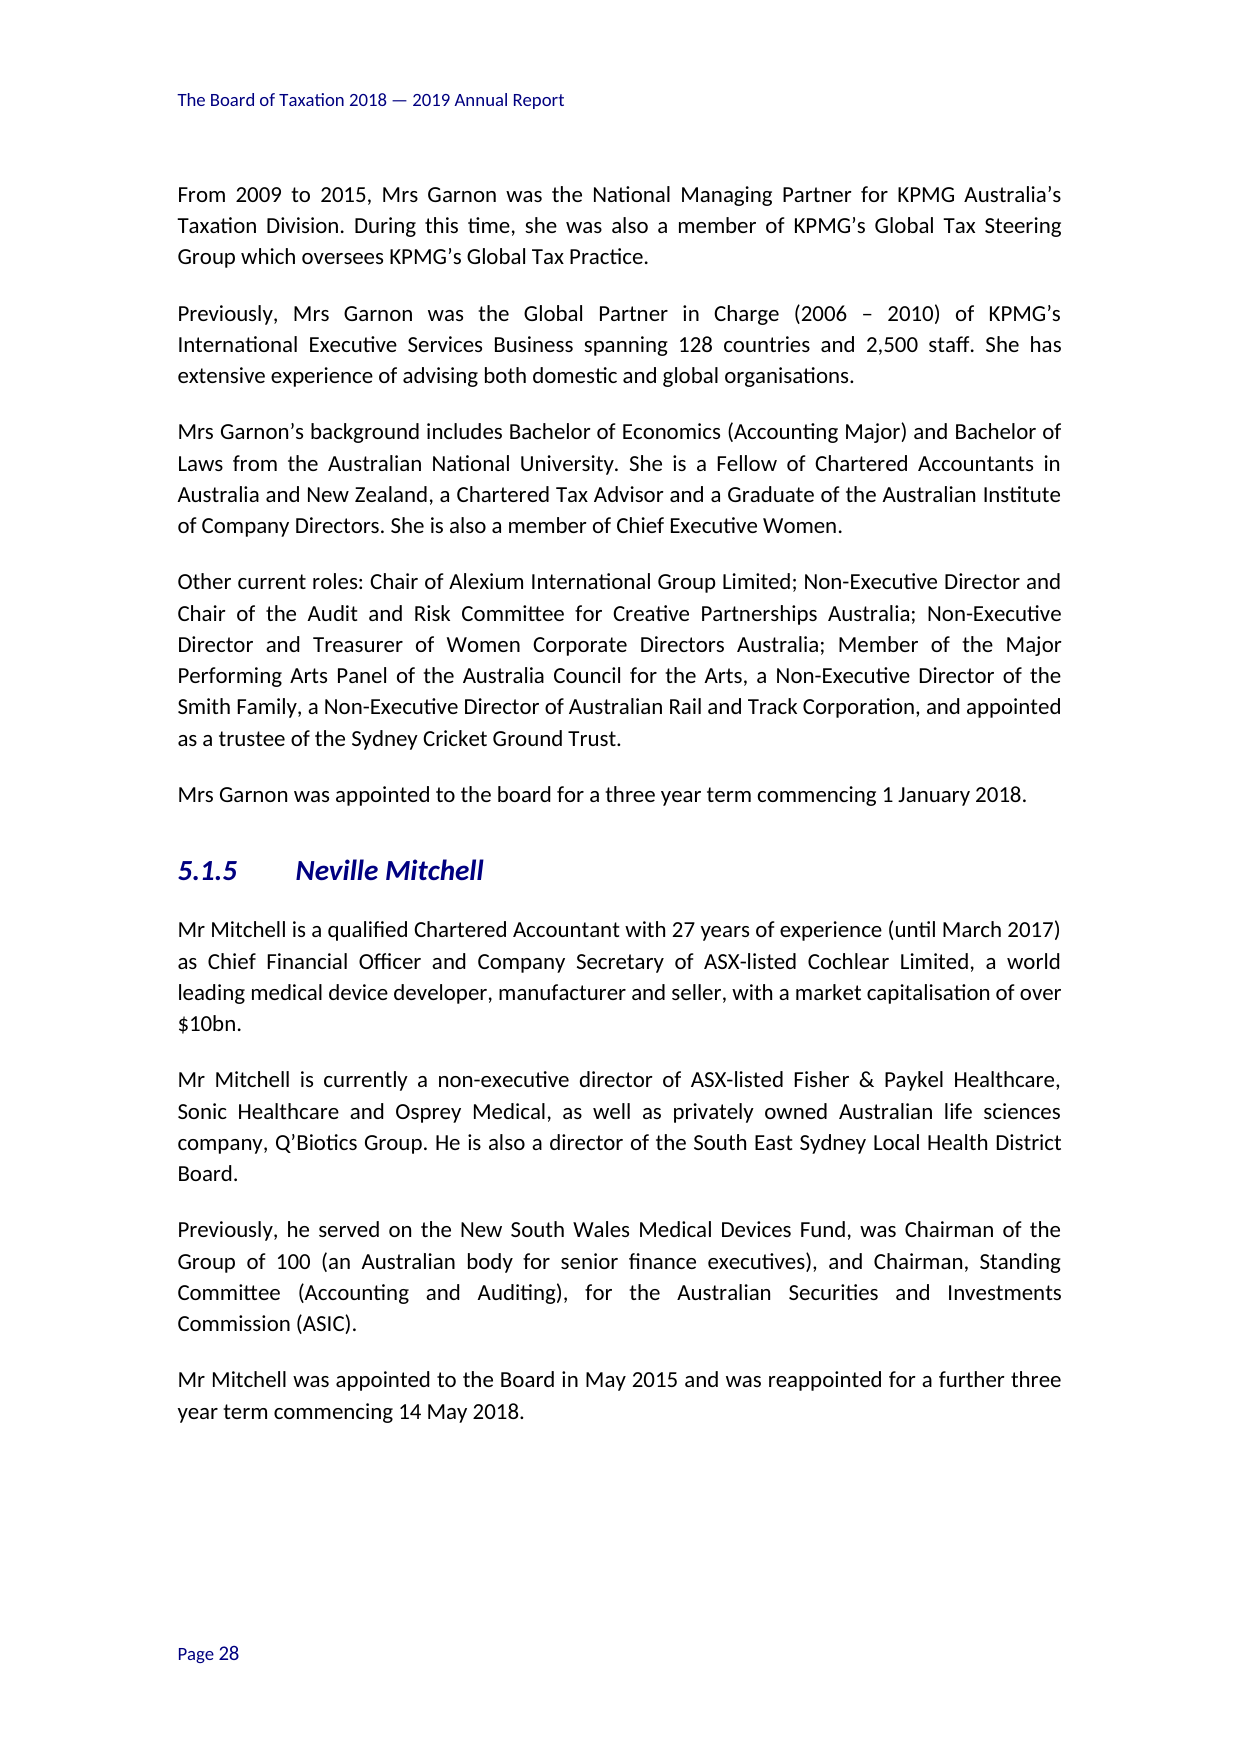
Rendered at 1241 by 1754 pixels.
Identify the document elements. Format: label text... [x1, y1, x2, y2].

text Previously, he served on the New South Wales Medical Devices Fund, was Chairman of the Group of 100 (an Australian body for senior finance executives), and Chairman, Standing Committee (Accounting and Auditing), for the Australian Securities and Investments Commission (ASIC). [177, 1213, 1063, 1338]
text Previously, Mrs Garnon was the Global Partner in Charge (2006 – 2010) of KPMG’s International Executive Services Business spanning 128 countries and 2,500 staff. She has extensive experience of advising both domestic and global organisations. [177, 296, 1063, 390]
text Mr Mitchell was appointed to the Board in May 2015 and was reappointed for a further three year term commencing 14 May 2018. [177, 1363, 1063, 1425]
text From 2009 to 2015, Mrs Garnon was the National Managing Partner for KPMG Australia’s Taxation Division. During this time, she was also a member of KPMG’s Global Tax Steering Group which oversees KPMG’s Global Tax Practice. [177, 177, 1063, 271]
subtitle Neville Mitchell [177, 852, 1063, 888]
text Mrs Garnon was appointed to the board for a three year term commencing 1 January 2018. [177, 777, 1063, 808]
text Mr Mitchell is a qualified Chartered Accountant with 27 years of experience (until March 2017) as Chief Financial Officer and Company Secretary of ASX-listed Cochlear Limited, a world leading medical device developer, manufacturer and seller, with a market capitalisation of over $10bn. [177, 913, 1063, 1038]
text Mrs Garnon’s background includes Bachelor of Economics (Accounting Major) and Bachelor of Laws from the Australian National University. She is a Fellow of Chartered Accountants in Australia and New Zealand, a Chartered Tax Advisor and a Graduate of the Australian Institute of Company Directors. She is also a member of Chief Executive Women. [177, 415, 1063, 540]
text Other current roles: Chair of Alexium International Group Limited; Non-Executive Director and Chair of the Audit and Risk Committee for Creative Partnerships Australia; Non-Executive Director and Treasurer of Women Corporate Directors Australia; Member of the Major Performing Arts Panel of the Australia Council for the Arts, a Non-Executive Director of the Smith Family, a Non-Executive Director of Australian Rail and Track Corporation, and appointed as a trustee of the Sydney Cricket Ground Trust. [177, 565, 1063, 752]
text Mr Mitchell is currently a non-executive director of ASX-listed Fisher & Paykel Healthcare, Sonic Healthcare and Osprey Medical, as well as privately owned Australian life sciences company, Q’Biotics Group. He is also a director of the South East Sydney Local Health District Board. [177, 1063, 1063, 1188]
